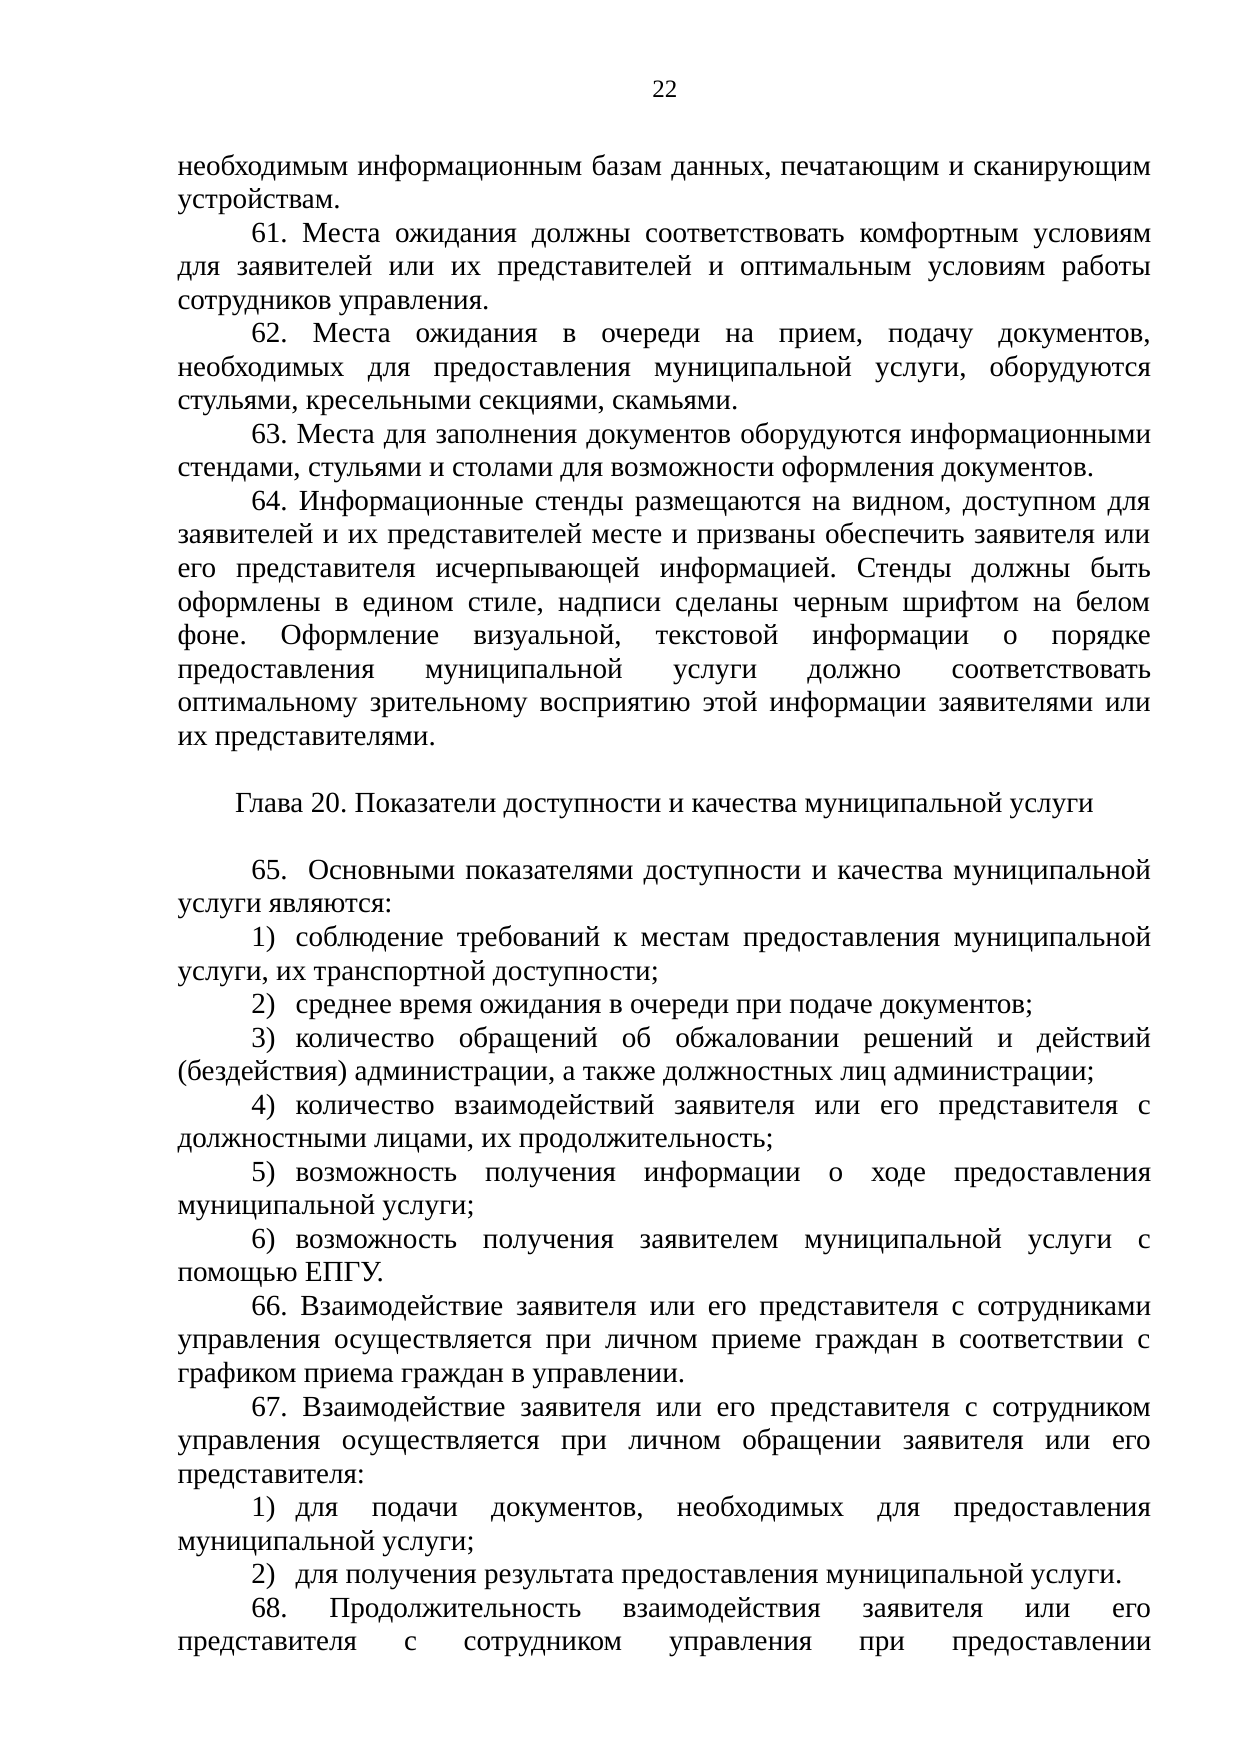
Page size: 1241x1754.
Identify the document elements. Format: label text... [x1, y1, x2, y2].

list для получения результата предоставления муниципальной услуги. [177, 1556, 1152, 1590]
list 62. Места ожидания в очереди на прием, подачу документов, необходимых для предоставления муниципальной услуги, оборудуются стульями, кресельными секциями, скамьями. [177, 315, 1152, 416]
list 63. Места для заполнения документов оборудуются информационными стендами, стульями и столами для возможности оформления документов. [177, 416, 1152, 483]
list для подачи документов, необходимых для предоставления муниципальной услуги; [177, 1489, 1152, 1556]
text 65. Основными показателями доступности и качества муниципальной услуги являются: [177, 852, 1152, 919]
list 66. Взаимодействие заявителя или его представителя с сотрудниками управления осуществляется при личном приеме граждан в соответствии с графиком приема граждан в управлении. [177, 1288, 1152, 1389]
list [177, 1590, 1152, 1657]
list соблюдение требований к местам предоставления муниципальной услуги, их транспортной доступности; [177, 919, 1152, 986]
list количество обращений об обжаловании решений и действий (бездействия) администрации, а также должностных лиц администрации; [177, 1020, 1152, 1087]
list возможность получения заявителем муниципальной услуги с помощью ЕПГУ. [177, 1221, 1152, 1288]
list 61. Места ожидания должны соответствовать комфортным условиям для заявителей или их представителей и оптимальным условиям работы сотрудников управления. [177, 215, 1152, 315]
list возможность получения информации о ходе предоставления муниципальной услуги; [177, 1154, 1152, 1221]
list среднее время ожидания в очереди при подаче документов; [177, 986, 1152, 1020]
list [177, 148, 1152, 215]
list количество взаимодействий заявителя или его представителя с должностными лицами, их продолжительность; [177, 1087, 1152, 1154]
list 67. Взаимодействие заявителя или его представителя с сотрудником управления осуществляется при личном обращении заявителя или его представителя: [177, 1389, 1152, 1489]
list 64. Информационные стенды размещаются на видном, доступном для заявителей и их представителей месте и призваны обеспечить заявителя или его представителя исчерпывающей информацией. Стенды должны быть оформлены в едином стиле, надписи сделаны черным шрифтом на белом фоне. Оформление визуальной, текстовой информации о порядке предоставления муниципальной услуги должно соответствовать оптимальному зрительному восприятию этой информации заявителями или их представителями. [177, 483, 1152, 751]
text Глава 20. Показатели доступности и качества муниципальной услуги [177, 785, 1152, 818]
